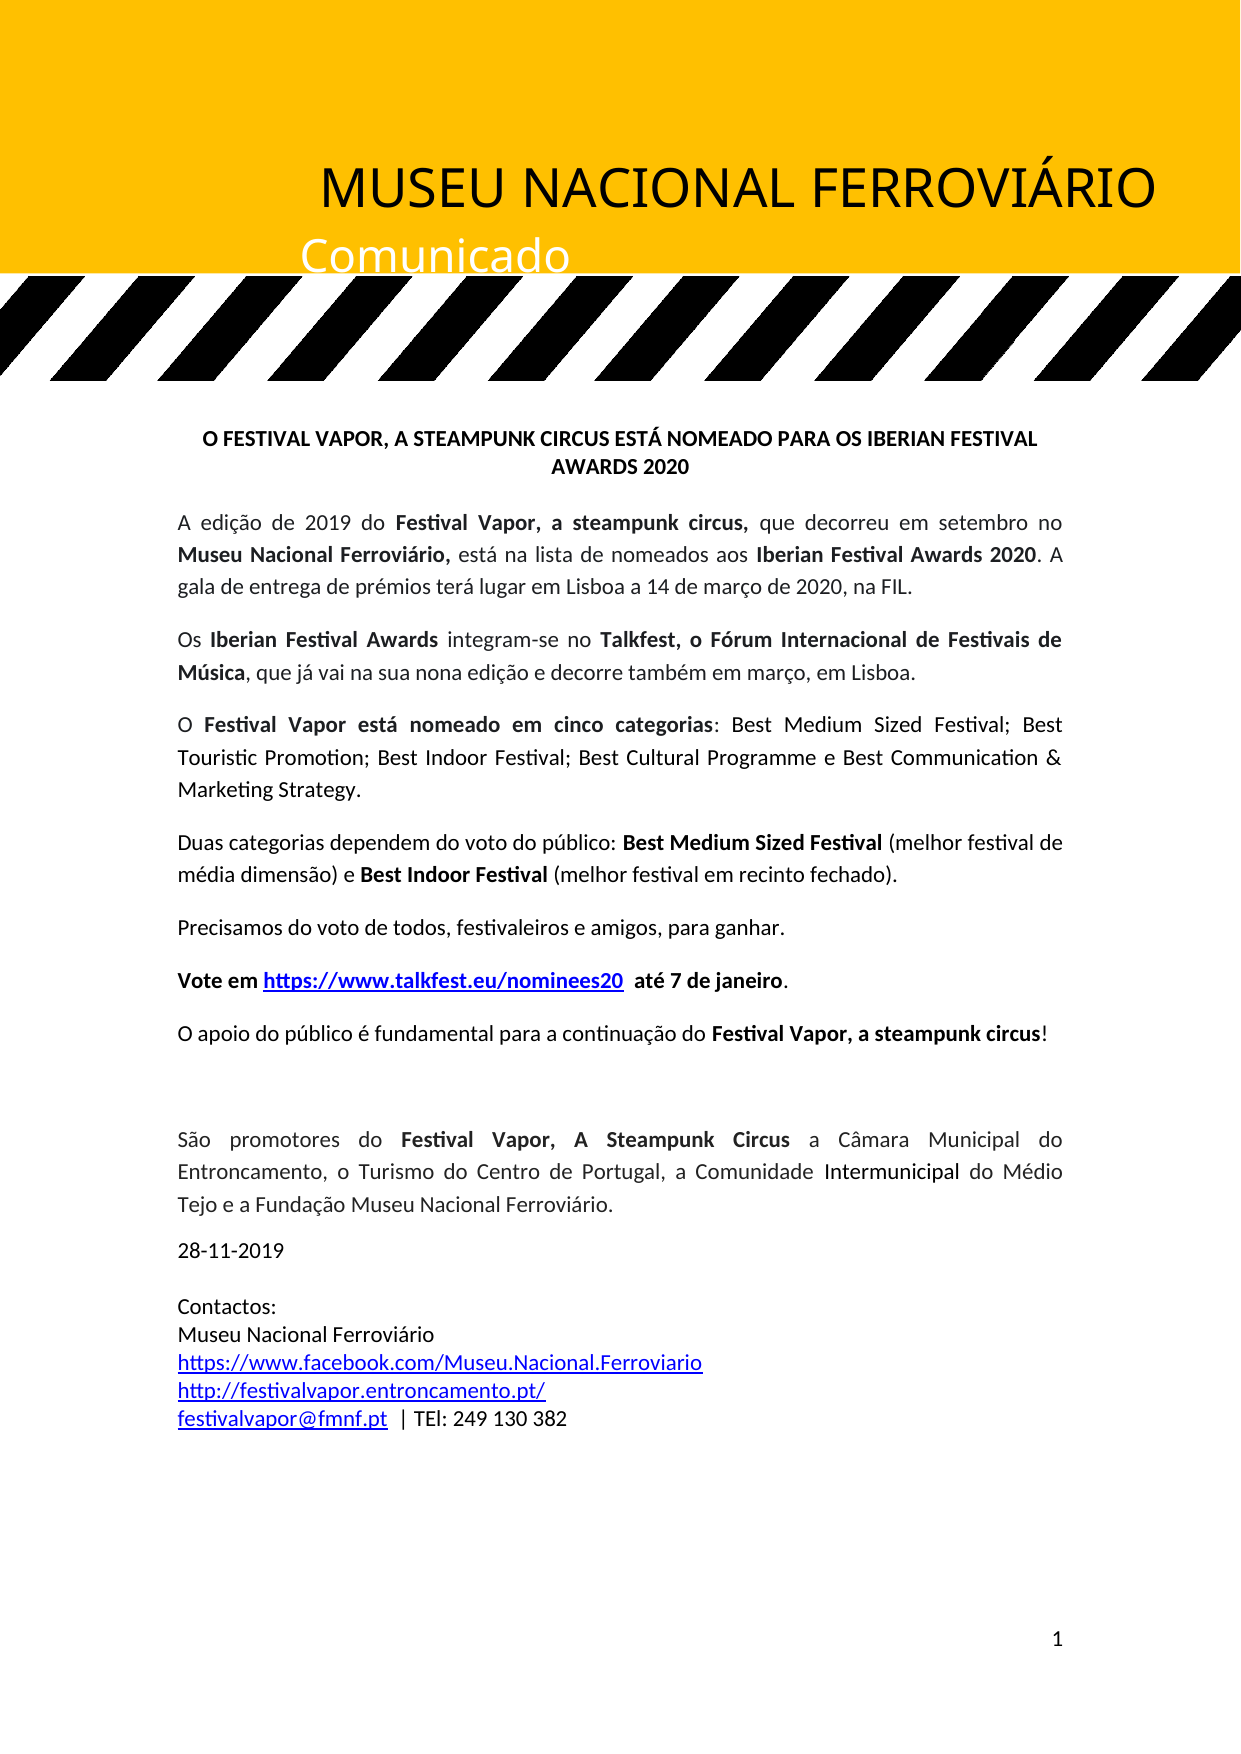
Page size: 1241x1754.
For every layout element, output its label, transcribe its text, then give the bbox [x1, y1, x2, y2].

text A edição de 2019 do Festival Vapor, a steampunk circus, que decorreu em setembro no Museu Nacional Ferroviário, está na lista de nomeados aos Iberian Festival Awards 2020. A gala de entrega de prémios terá lugar em Lisboa a 14 de março de 2020, na FIL. [177, 508, 1063, 600]
text O FESTIVAL VAPOR, A STEAMPUNK CIRCUS ESTÁ NOMEADO PARA OS IBERIAN FESTIVAL AWARDS 2020 [177, 424, 1063, 480]
text Contactos: [177, 1292, 1063, 1320]
picture [0, 276, 1241, 381]
text Vote em https://www.talkfest.eu/nominees20 até 7 de janeiro. [177, 966, 1063, 994]
text Museu Nacional Ferroviário [177, 1320, 1063, 1348]
text 28-11-2019 [177, 1236, 1063, 1264]
text Os Iberian Festival Awards integram-se no Talkfest, o Fórum Internacional de Festivais de Música, que já vai na sua nona edição e decorre também em março, em Lisboa. [177, 625, 1063, 686]
text O Festival Vapor está nomeado em cinco categorias: Best Medium Sized Festival; Best Touristic Promotion; Best Indoor Festival; Best Cultural Programme e Best Communication & Marketing Strategy. [177, 711, 1063, 803]
text Duas categorias dependem do voto do público: Best Medium Sized Festival (melhor festival de média dimensão) e Best Indoor Festival (melhor festival em recinto fechado). [177, 828, 1063, 888]
text São promotores do Festival Vapor, A Steampunk Circus a Câmara Municipal do Entroncamento, o Turismo do Centro de Portugal, a Comunidade Intermunicipal do Médio Tejo e a Fundação Museu Nacional Ferroviário. [177, 1125, 1063, 1218]
text Precisamos do voto de todos, festivaleiros e amigos, para ganhar. [177, 913, 1063, 941]
text https://www.facebook.com/Museu.Nacional.Ferroviario [177, 1348, 1063, 1376]
text festivalvapor@fmnf.pt | TEl: 249 130 382 [177, 1404, 1063, 1432]
text O apoio do público é fundamental para a continuação do Festival Vapor, a steampunk circus! [177, 1019, 1063, 1047]
text http://festivalvapor.entroncamento.pt/ [177, 1376, 1063, 1404]
